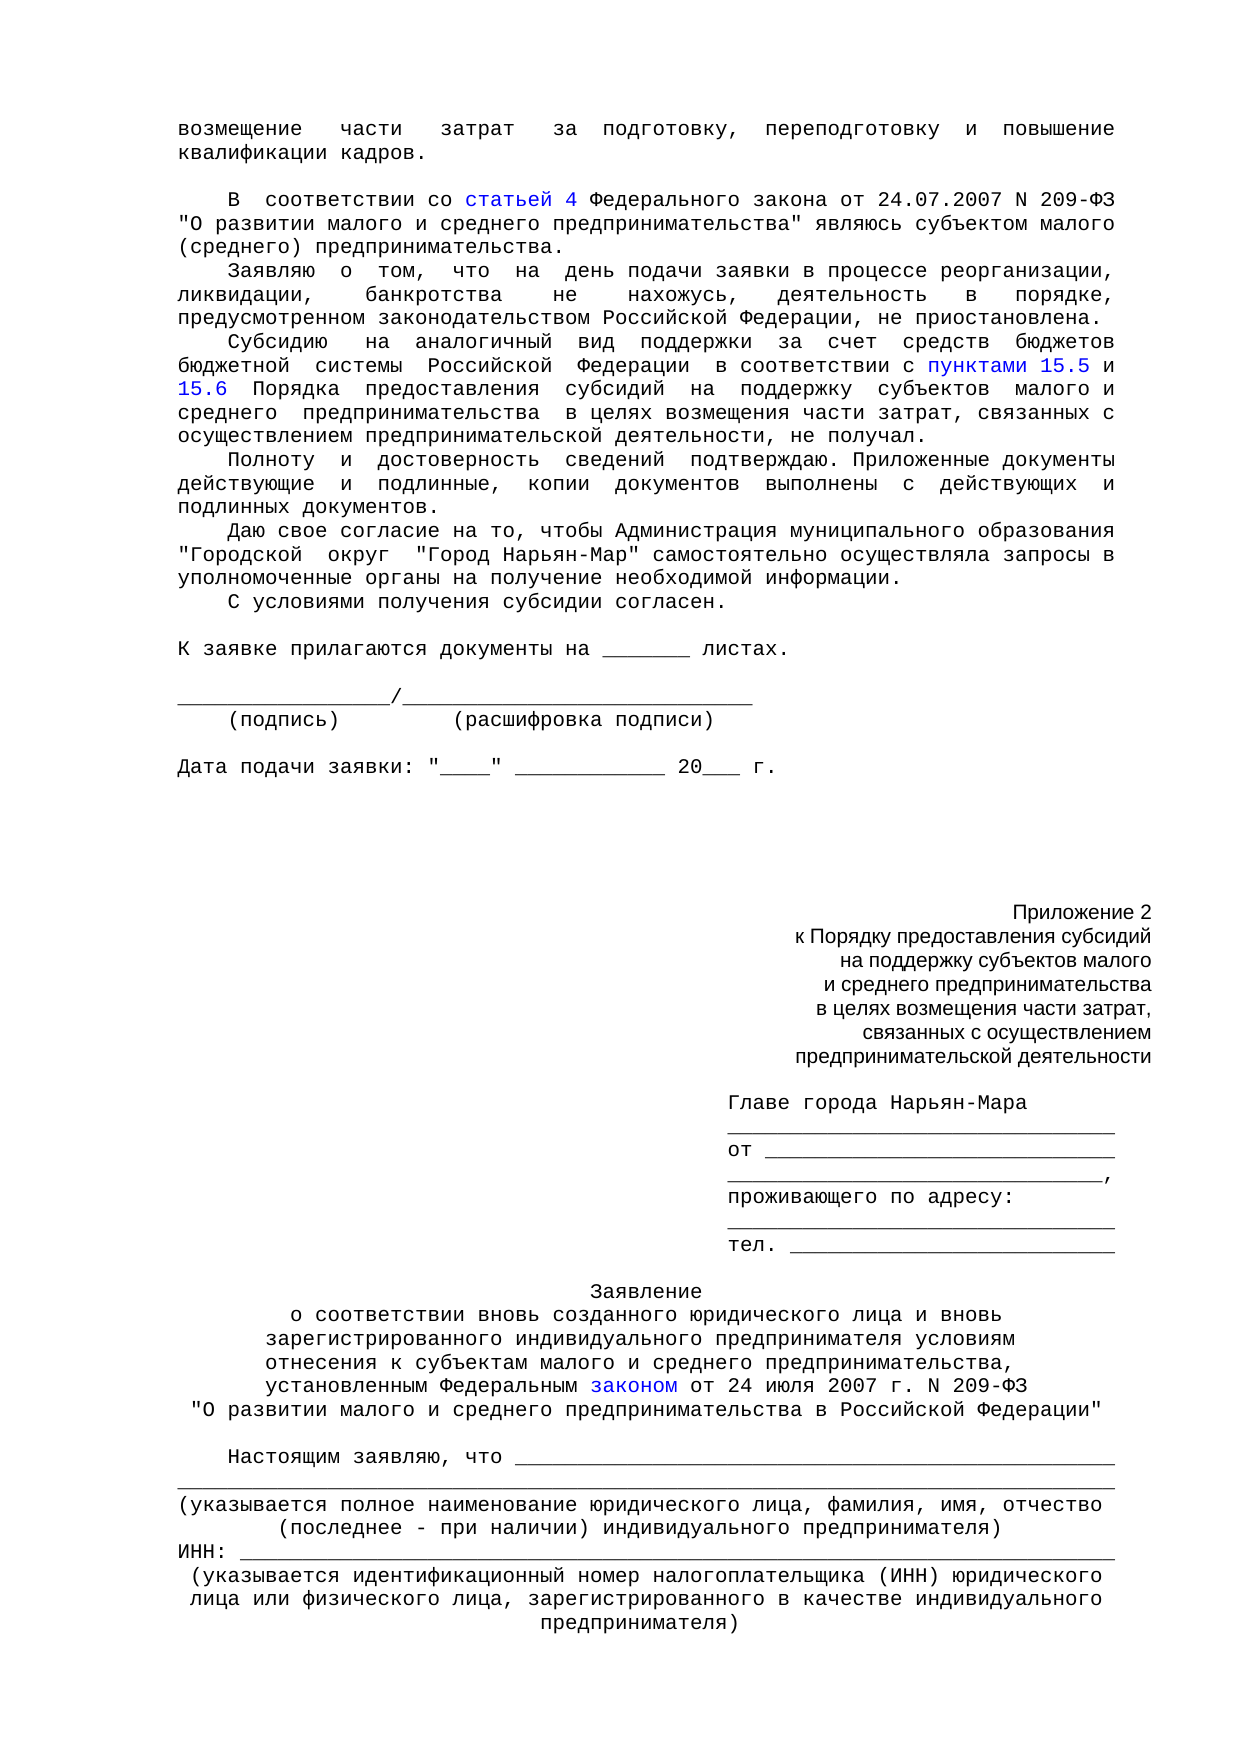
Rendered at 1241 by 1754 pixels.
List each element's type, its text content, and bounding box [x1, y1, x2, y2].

text лица или физического лица, зарегистрированного в качестве индивидуального [177, 1588, 1152, 1612]
text от ____________________________ [177, 1139, 1152, 1163]
text отнесения к субъектам малого и среднего предпринимательства, [177, 1352, 1152, 1375]
text _______________________________ [177, 1115, 1152, 1139]
text предпринимательской деятельности [177, 1044, 1152, 1068]
text в целях возмещения части затрат, [177, 996, 1152, 1020]
text (последнее - при наличии) индивидуального предпринимателя) [177, 1517, 1152, 1541]
text Настоящим заявляю, что ________________________________________________ [177, 1446, 1152, 1470]
text ___________________________________________________________________________ [177, 1470, 1152, 1494]
text Полноту и достоверность сведений подтверждаю. Приложенные документы [177, 449, 1152, 473]
text Даю свое согласие на то, чтобы Администрация муниципального образования [177, 520, 1152, 544]
text связанных с осуществлением [177, 1020, 1152, 1044]
text среднего предпринимательства в целях возмещения части затрат, связанных с [177, 402, 1152, 426]
text _________________/____________________________ [177, 686, 1152, 709]
text "О развитии малого и среднего предпринимательства в Российской Федерации" [177, 1399, 1152, 1423]
text К заявке прилагаются документы на _______ листах. [177, 638, 1152, 662]
text Заявление [177, 1281, 1152, 1304]
text "Городской округ "Город Нарьян-Мар" самостоятельно осуществляла запросы в [177, 544, 1152, 567]
text (указывается идентификационный номер налогоплательщика (ИНН) юридического [177, 1564, 1152, 1588]
text Приложение 2 [177, 900, 1152, 924]
text возмещение части затрат за подготовку, переподготовку и повышение [177, 118, 1152, 142]
text действующие и подлинные, копии документов выполнены с действующих и [177, 473, 1152, 496]
text уполномоченные органы на получение необходимой информации. [177, 567, 1152, 591]
text ликвидации, банкротства не нахожусь, деятельность в порядке, [177, 284, 1152, 307]
text Главе города Нарьян-Мара [177, 1092, 1152, 1115]
text проживающего по адресу: [177, 1186, 1152, 1210]
text 15.6 Порядка предоставления субсидий на поддержку субъектов малого и [177, 378, 1152, 402]
text (указывается полное наименование юридического лица, фамилия, имя, отчество [177, 1494, 1152, 1517]
text и среднего предпринимательства [177, 972, 1152, 996]
text бюджетной системы Российской Федерации в соответствии с пунктами 15.5 и [177, 354, 1152, 378]
text Заявляю о том, что на день подачи заявки в процессе реорганизации, [177, 260, 1152, 284]
text установленным Федеральным законом от 24 июля 2007 г. N 209-ФЗ [177, 1375, 1152, 1399]
text о соответствии вновь созданного юридического лица и вновь [177, 1304, 1152, 1328]
text (подпись) (расшифровка подписи) [177, 709, 1152, 733]
text _______________________________ [177, 1210, 1152, 1233]
text осуществлением предпринимательской деятельности, не получал. [177, 426, 1152, 449]
text подлинных документов. [177, 496, 1152, 520]
text ______________________________, [177, 1163, 1152, 1186]
text предусмотренном законодательством Российской Федерации, не приостановлена. [177, 307, 1152, 331]
text (среднего) предпринимательства. [177, 236, 1152, 260]
text В соответствии со статьей 4 Федерального закона от 24.07.2007 N 209-ФЗ [177, 189, 1152, 213]
text тел. __________________________ [177, 1233, 1152, 1257]
text ИНН: ______________________________________________________________________ [177, 1541, 1152, 1564]
text к Порядку предоставления субсидий [177, 924, 1152, 948]
text Дата подачи заявки: "____" ____________ 20___ г. [177, 757, 1152, 780]
text "О развитии малого и среднего предпринимательства" являюсь субъектом малого [177, 213, 1152, 236]
text С условиями получения субсидии согласен. [177, 591, 1152, 615]
text на поддержку субъектов малого [177, 948, 1152, 972]
text Субсидию на аналогичный вид поддержки за счет средств бюджетов [177, 331, 1152, 354]
text зарегистрированного индивидуального предпринимателя условиям [177, 1328, 1152, 1352]
text предпринимателя) [177, 1612, 1152, 1636]
text квалификации кадров. [177, 142, 1152, 165]
